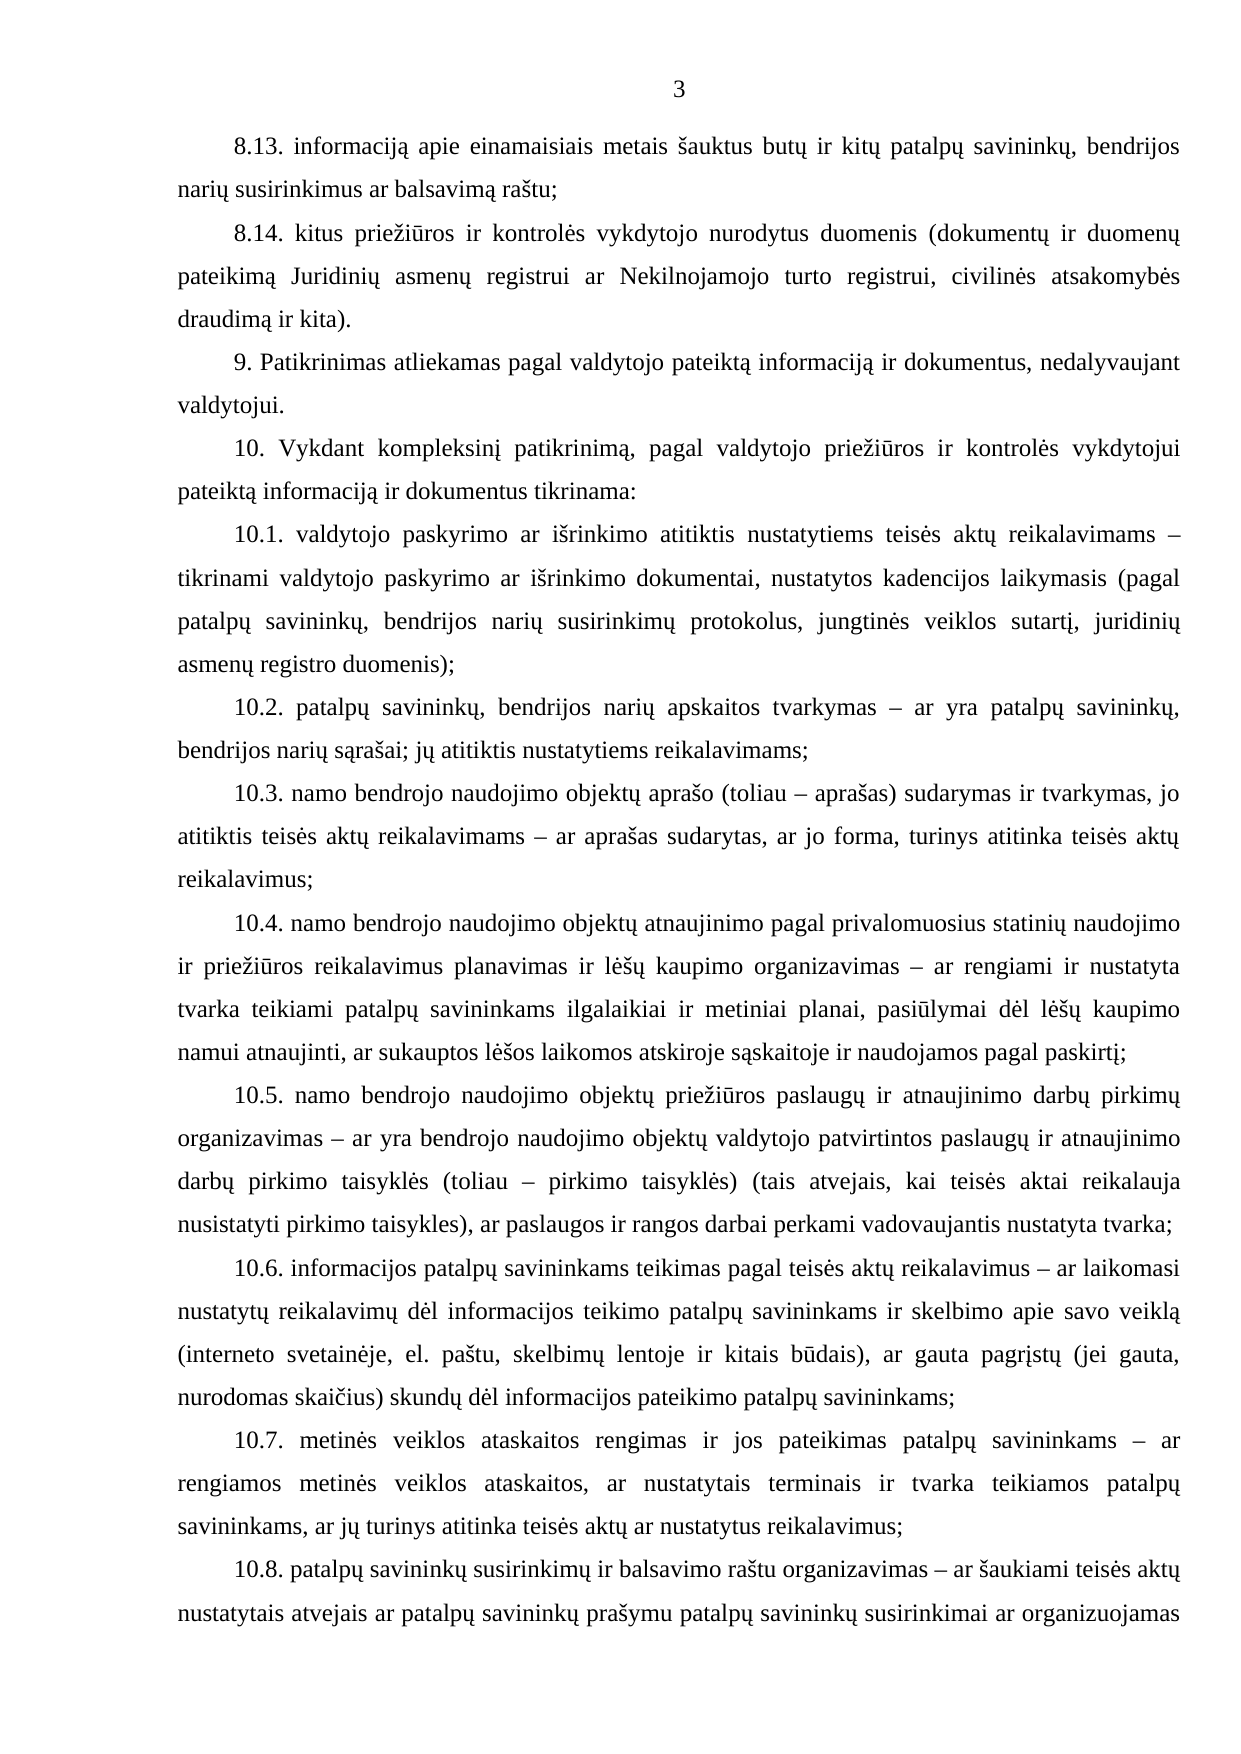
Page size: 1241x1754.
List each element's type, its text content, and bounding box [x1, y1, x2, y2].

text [177, 1554, 1181, 1626]
text 10.4. namo bendrojo naudojimo objektų atnaujinimo pagal privalomuosius statinių naudojimo ir priežiūros reikalavimus planavimas ir lėšų kaupimo organizavimas – ar rengiami ir nustatyta tvarka teikiami patalpų savininkams ilgalaikiai ir metiniai planai, pasiūlymai dėl lėšų kaupimo namui atnaujinti, ar sukauptos lėšos laikomos atskiroje sąskaitoje ir naudojamos pagal paskirtį; [177, 908, 1181, 1066]
text 10.7. metinės veiklos ataskaitos rengimas ir jos pateikimas patalpų savininkams – ar rengiamos metinės veiklos ataskaitos, ar nustatytais terminais ir tvarka teikiamos patalpų savininkams, ar jų turinys atitinka teisės aktų ar nustatytus reikalavimus; [177, 1425, 1181, 1540]
text 10.6. informacijos patalpų savininkams teikimas pagal teisės aktų reikalavimus – ar laikomasi nustatytų reikalavimų dėl informacijos teikimo patalpų savininkams ir skelbimo apie savo veiklą (interneto svetainėje, el. paštu, skelbimų lentoje ir kitais būdais), ar gauta pagrįstų (jei gauta, nurodomas skaičius) skundų dėl informacijos pateikimo patalpų savininkams; [177, 1253, 1181, 1411]
text 10. Vykdant kompleksinį patikrinimą, pagal valdytojo priežiūros ir kontrolės vykdytojui pateiktą informaciją ir dokumentus tikrinama: [177, 433, 1181, 505]
text 8.13. informaciją apie einamaisiais metais šauktus butų ir kitų patalpų savininkų, bendrijos narių susirinkimus ar balsavimą raštu; [177, 131, 1181, 203]
text 10.5. namo bendrojo naudojimo objektų priežiūros paslaugų ir atnaujinimo darbų pirkimų organizavimas – ar yra bendrojo naudojimo objektų valdytojo patvirtintos paslaugų ir atnaujinimo darbų pirkimo taisyklės (toliau – pirkimo taisyklės) (tais atvejais, kai teisės aktai reikalauja nusistatyti pirkimo taisykles), ar paslaugos ir rangos darbai perkami vadovaujantis nustatyta tvarka; [177, 1080, 1181, 1238]
text 8.14. kitus priežiūros ir kontrolės vykdytojo nurodytus duomenis (dokumentų ir duomenų pateikimą Juridinių asmenų registrui ar Nekilnojamojo turto registrui, civilinės atsakomybės draudimą ir kita). [177, 218, 1181, 333]
text 10.2. patalpų savininkų, bendrijos narių apskaitos tvarkymas – ar yra patalpų savininkų, bendrijos narių sąrašai; jų atitiktis nustatytiems reikalavimams; [177, 692, 1181, 764]
text 10.3. namo bendrojo naudojimo objektų aprašo (toliau – aprašas) sudarymas ir tvarkymas, jo atitiktis teisės aktų reikalavimams – ar aprašas sudarytas, ar jo forma, turinys atitinka teisės aktų reikalavimus; [177, 778, 1181, 893]
text 10.1. valdytojo paskyrimo ar išrinkimo atitiktis nustatytiems teisės aktų reikalavimams – tikrinami valdytojo paskyrimo ar išrinkimo dokumentai, nustatytos kadencijos laikymasis (pagal patalpų savininkų, bendrijos narių susirinkimų protokolus, jungtinės veiklos sutartį, juridinių asmenų registro duomenis); [177, 519, 1181, 678]
text 9. Patikrinimas atliekamas pagal valdytojo pateiktą informaciją ir dokumentus, nedalyvaujant valdytojui. [177, 347, 1181, 419]
